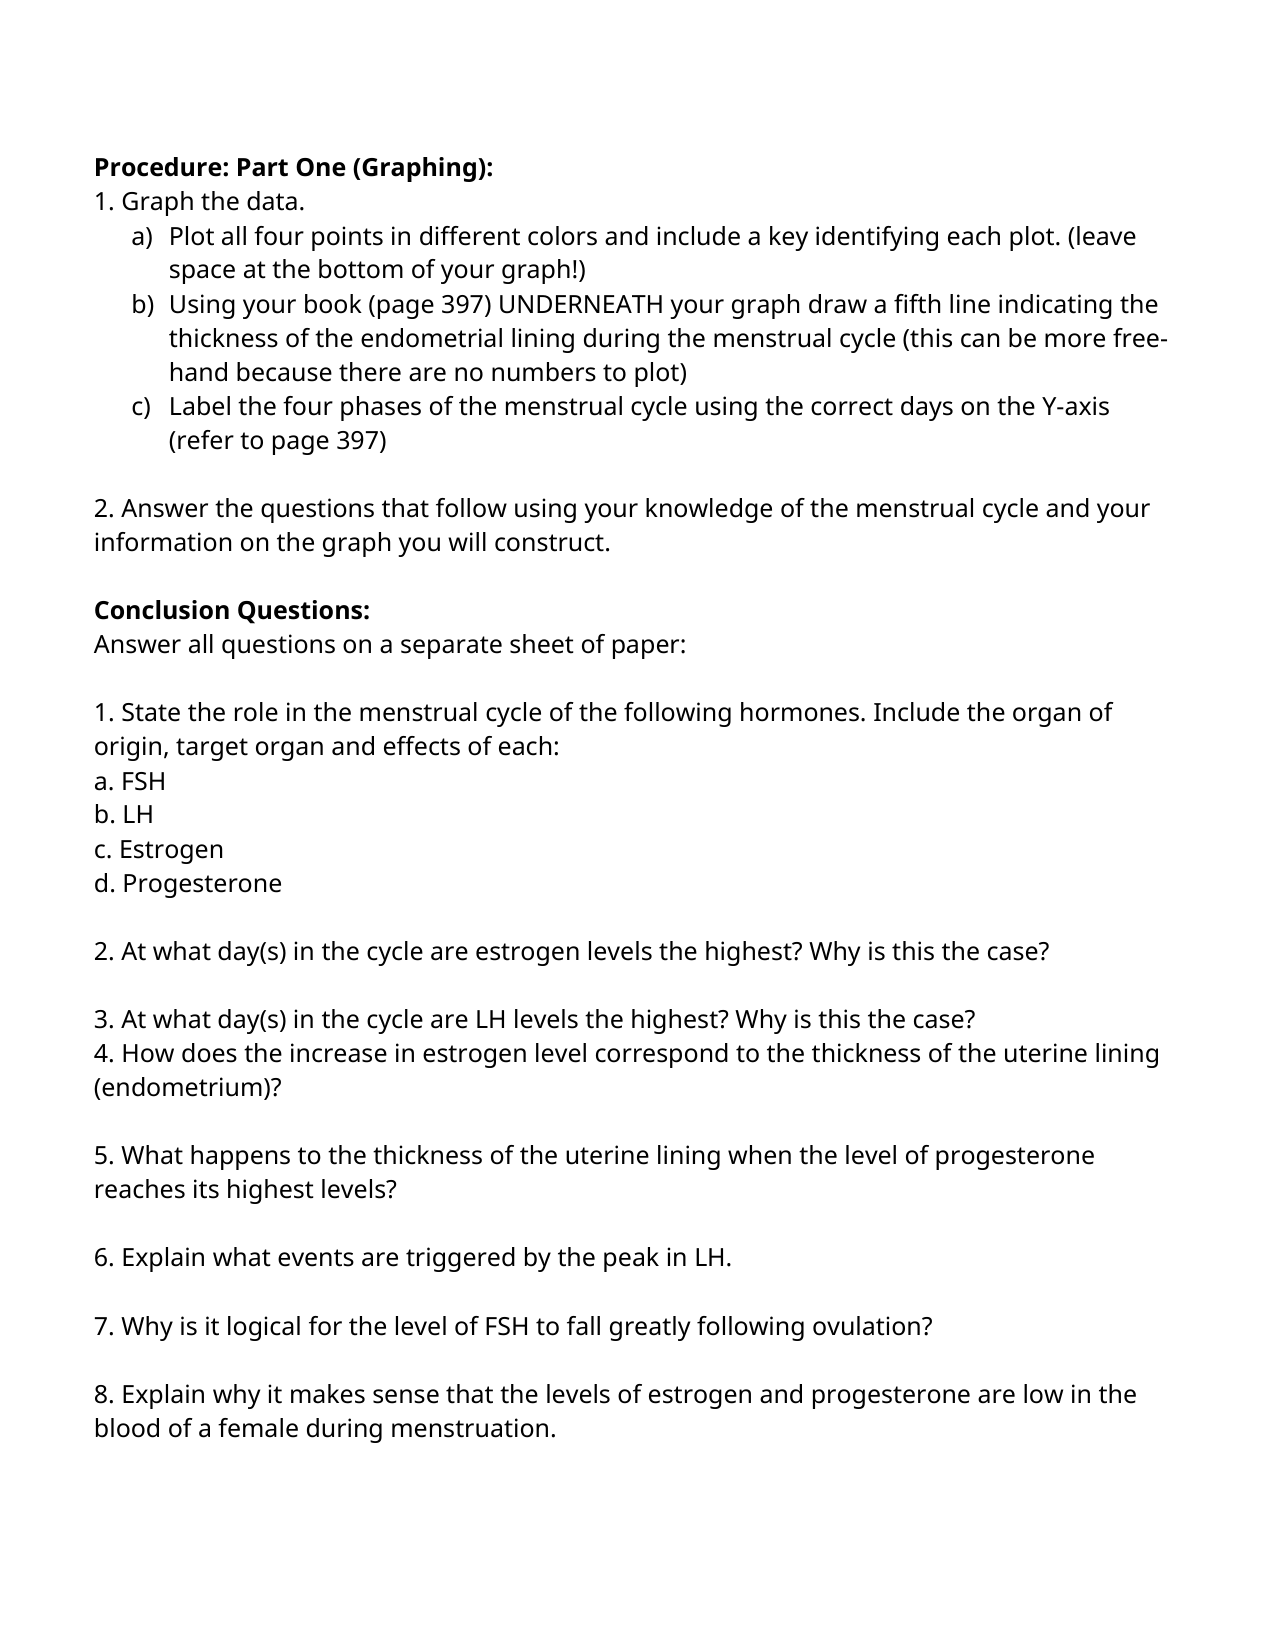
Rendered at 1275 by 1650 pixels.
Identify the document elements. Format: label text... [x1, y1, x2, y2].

text 3. At what day(s) in the cycle are LH levels the highest? Why is this the case? [94, 1002, 1181, 1036]
text 1. State the role in the menstrual cycle of the following hormones. Include the organ of origin, target organ and effects of each: [94, 695, 1181, 763]
text 6. Explain what events are triggered by the peak in LH. [94, 1240, 1181, 1274]
text Answer all questions on a separate sheet of paper: [94, 627, 1181, 661]
text 8. Explain why it makes sense that the levels of estrogen and progesterone are low in the blood of a female during menstruation. [94, 1376, 1181, 1444]
text b. LH [94, 797, 1181, 831]
list Using your book (page 397) UNDERNEATH your graph draw a fifth line indicating the thickness of the endometrial lining during the menstrual cycle (this can be more free-hand because there are no numbers to plot) [131, 286, 1181, 388]
text Procedure: Part One (Graphing): [94, 150, 1181, 184]
text d. Progesterone [94, 865, 1181, 899]
text c. Estrogen [94, 831, 1181, 865]
text 2. At what day(s) in the cycle are estrogen levels the highest? Why is this the case? [94, 933, 1181, 967]
list Plot all four points in different colors and include a key identifying each plot. (leave space at the bottom of your graph!) [131, 218, 1181, 286]
text 5. What happens to the thickness of the uterine lining when the level of progesterone reaches its highest levels? [94, 1138, 1181, 1206]
text 1. Graph the data. [94, 184, 1181, 218]
text 7. Why is it logical for the level of FSH to fall greatly following ovulation? [94, 1308, 1181, 1342]
list Label the four phases of the menstrual cycle using the correct days on the Y-axis (refer to page 397) [131, 388, 1181, 457]
text Conclusion Questions: [94, 593, 1181, 627]
text 2. Answer the questions that follow using your knowledge of the menstrual cycle and your information on the graph you will construct. [94, 491, 1181, 559]
text 4. How does the increase in estrogen level correspond to the thickness of the uterine lining (endometrium)? [94, 1036, 1181, 1104]
text a. FSH [94, 763, 1181, 797]
